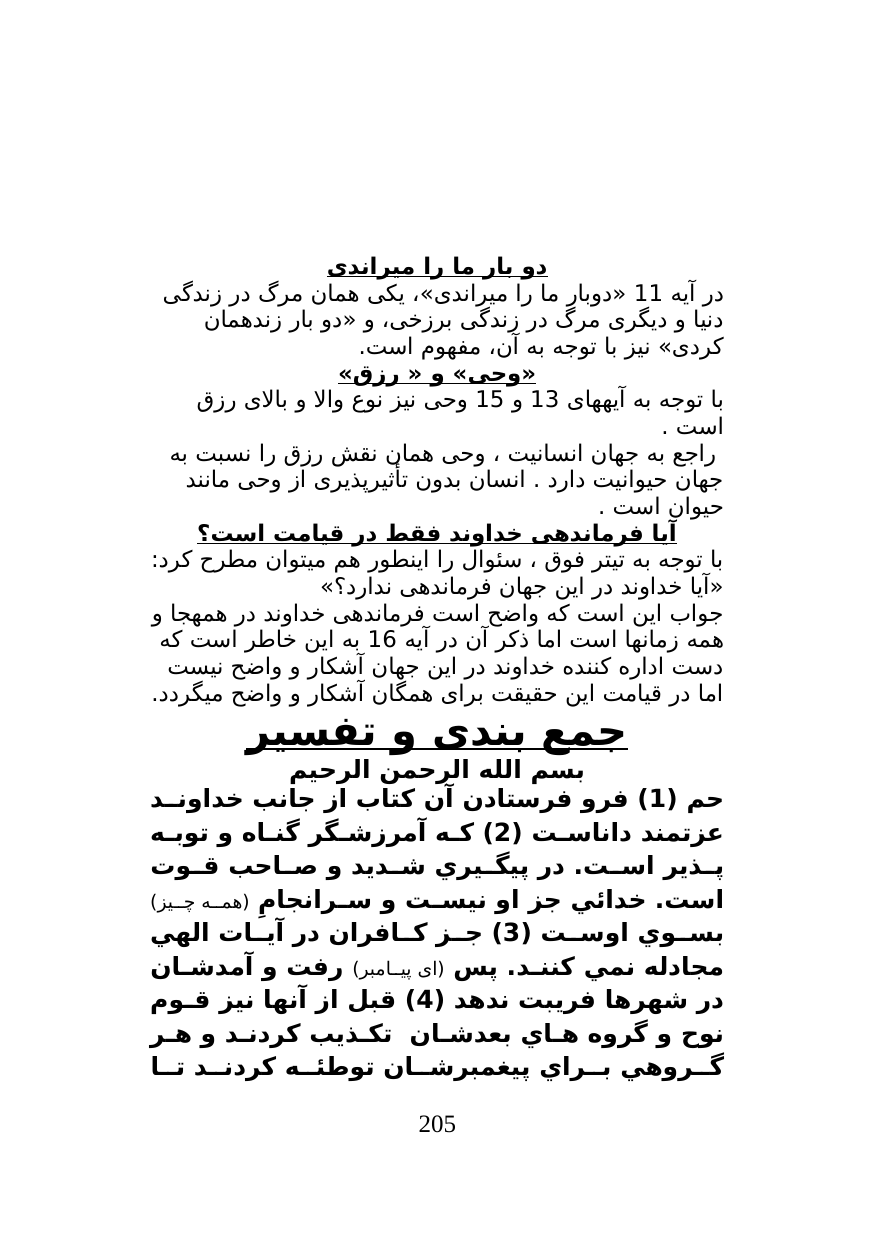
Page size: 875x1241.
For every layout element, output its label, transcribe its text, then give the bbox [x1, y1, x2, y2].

text راجع به جهان انسانیت ، وحی همان نقش رزق را نسبت به جهان حیوانیت دارد . انسان بدون تأثیرپذیری از وحی مانند حیوان است . [150, 440, 724, 520]
text با توجه به آیههای 13 و 15 وحی نیز نوع والا و بالای رزق است . [150, 386, 724, 440]
text «وحی» و « رزق» [150, 360, 724, 386]
text جواب این است که واضح است فرماندهی خداوند در همهجا و همه زمانها است اما ذکر آن در آیه 16 به این خاطر است که دست اداره کننده خداوند در این جهان آشکار و واضح نیست اما در قیامت این حقیقت برای همگان آشکار و واضح میگردد. [150, 600, 724, 706]
text آیا فرماندهی خداوند فقط در قیامت است؟ [150, 520, 724, 546]
text بسم الله الرحمن الرحيم [150, 755, 724, 784]
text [150, 784, 724, 1082]
text با توجه به تیتر فوق ، سئوال را اینطور هم میتوان مطرح کرد: «آیا خداوند در این جهان فرماندهی ندارد؟» [150, 546, 724, 600]
text جمع بندی و تفسیر [150, 706, 724, 755]
text در آیه 11 «دوبار ما را میراندی»، یکی همان مرگ در زندگی دنیا و دیگری مرگ در زندگی برزخی، و «دو بار زندهمان کردی» نیز با توجه به آن، مفهوم است. [150, 280, 724, 360]
text دو بار ما را میراندی [150, 253, 724, 280]
